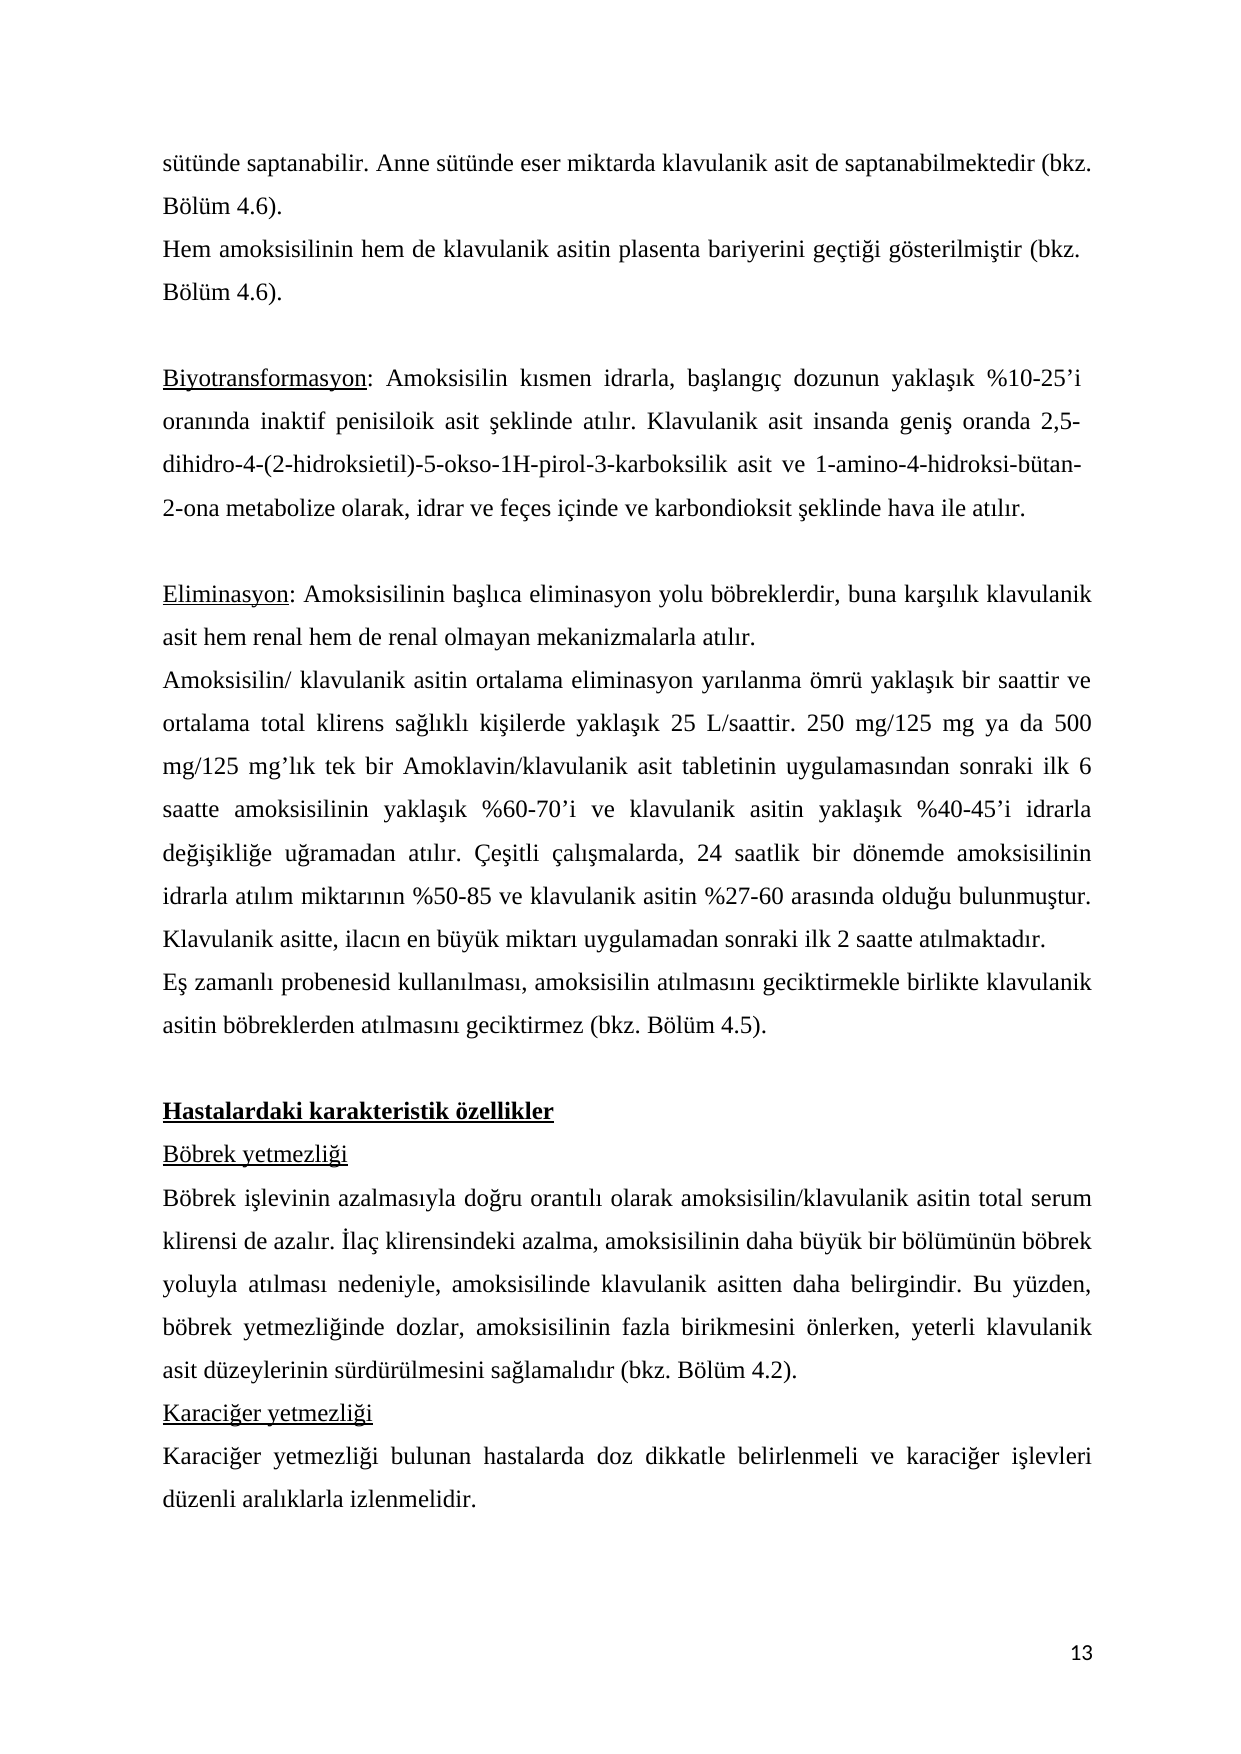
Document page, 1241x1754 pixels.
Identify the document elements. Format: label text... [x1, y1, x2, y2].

text Karaciğer yetmezliği [162, 1398, 1093, 1427]
text Eliminasyon: Amoksisilinin başlıca eliminasyon yolu böbreklerdir, buna karşılık klavulanik asit hem renal hem de renal olmayan mekanizmalarla atılır. [162, 579, 1093, 651]
text Hem amoksisilinin hem de klavulanik asitin plasenta bariyerini geçtiği gösterilmiştir (bkz. Bölüm 4.6). [162, 234, 1082, 306]
text Biyotransformasyon: Amoksisilin kısmen idrarla, başlangıç dozunun yaklaşık %10-25’i oranında inaktif penisiloik asit şeklinde atılır. Klavulanik asit insanda geniş oranda 2,5-dihidro-4-(2-hidroksietil)-5-okso-1H-pirol-3-karboksilik asit ve 1-amino-4-hidroksi-bütan-2-ona metabolize olarak, idrar ve feçes içinde ve karbondioksit şeklinde hava ile atılır. [162, 363, 1082, 521]
text Böbrek işlevinin azalmasıyla doğru orantılı olarak amoksisilin/klavulanik asitin total serum klirensi de azalır. İlaç klirensindeki azalma, amoksisilinin daha büyük bir bölümünün böbrek yoluyla atılması nedeniyle, amoksisilinde klavulanik asitten daha belirgindir. Bu yüzden, böbrek yetmezliğinde dozlar, amoksisilinin fazla birikmesini önlerken, yeterli klavulanik asit düzeylerinin sürdürülmesini sağlamalıdır (bkz. Bölüm 4.2). [162, 1183, 1093, 1384]
text Hastalardaki karakteristik özellikler [162, 1096, 1093, 1125]
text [162, 148, 1093, 219]
text Eş zamanlı probenesid kullanılması, amoksisilin atılmasını geciktirmekle birlikte klavulanik asitin böbreklerden atılmasını geciktirmez (bkz. Bölüm 4.5). [162, 967, 1093, 1039]
text Karaciğer yetmezliği bulunan hastalarda doz dikkatle belirlenmeli ve karaciğer işlevleri düzenli aralıklarla izlenmelidir. [162, 1441, 1093, 1513]
text Amoksisilin/ klavulanik asitin ortalama eliminasyon yarılanma ömrü yaklaşık bir saattir ve ortalama total klirens sağlıklı kişilerde yaklaşık 25 L/saattir. 250 mg/125 mg ya da 500 mg/125 mg’lık tek bir Amoklavin/klavulanik asit tabletinin uygulamasından sonraki ilk 6 saatte amoksisilinin yaklaşık %60-70’i ve klavulanik asitin yaklaşık %40-45’i idrarla değişikliğe uğramadan atılır. Çeşitli çalışmalarda, 24 saatlik bir dönemde amoksisilinin idrarla atılım miktarının %50-85 ve klavulanik asitin %27-60 arasında olduğu bulunmuştur. Klavulanik asitte, ilacın en büyük miktarı uygulamadan sonraki ilk 2 saatte atılmaktadır. [162, 665, 1093, 953]
text Böbrek yetmezliği [162, 1139, 1093, 1168]
